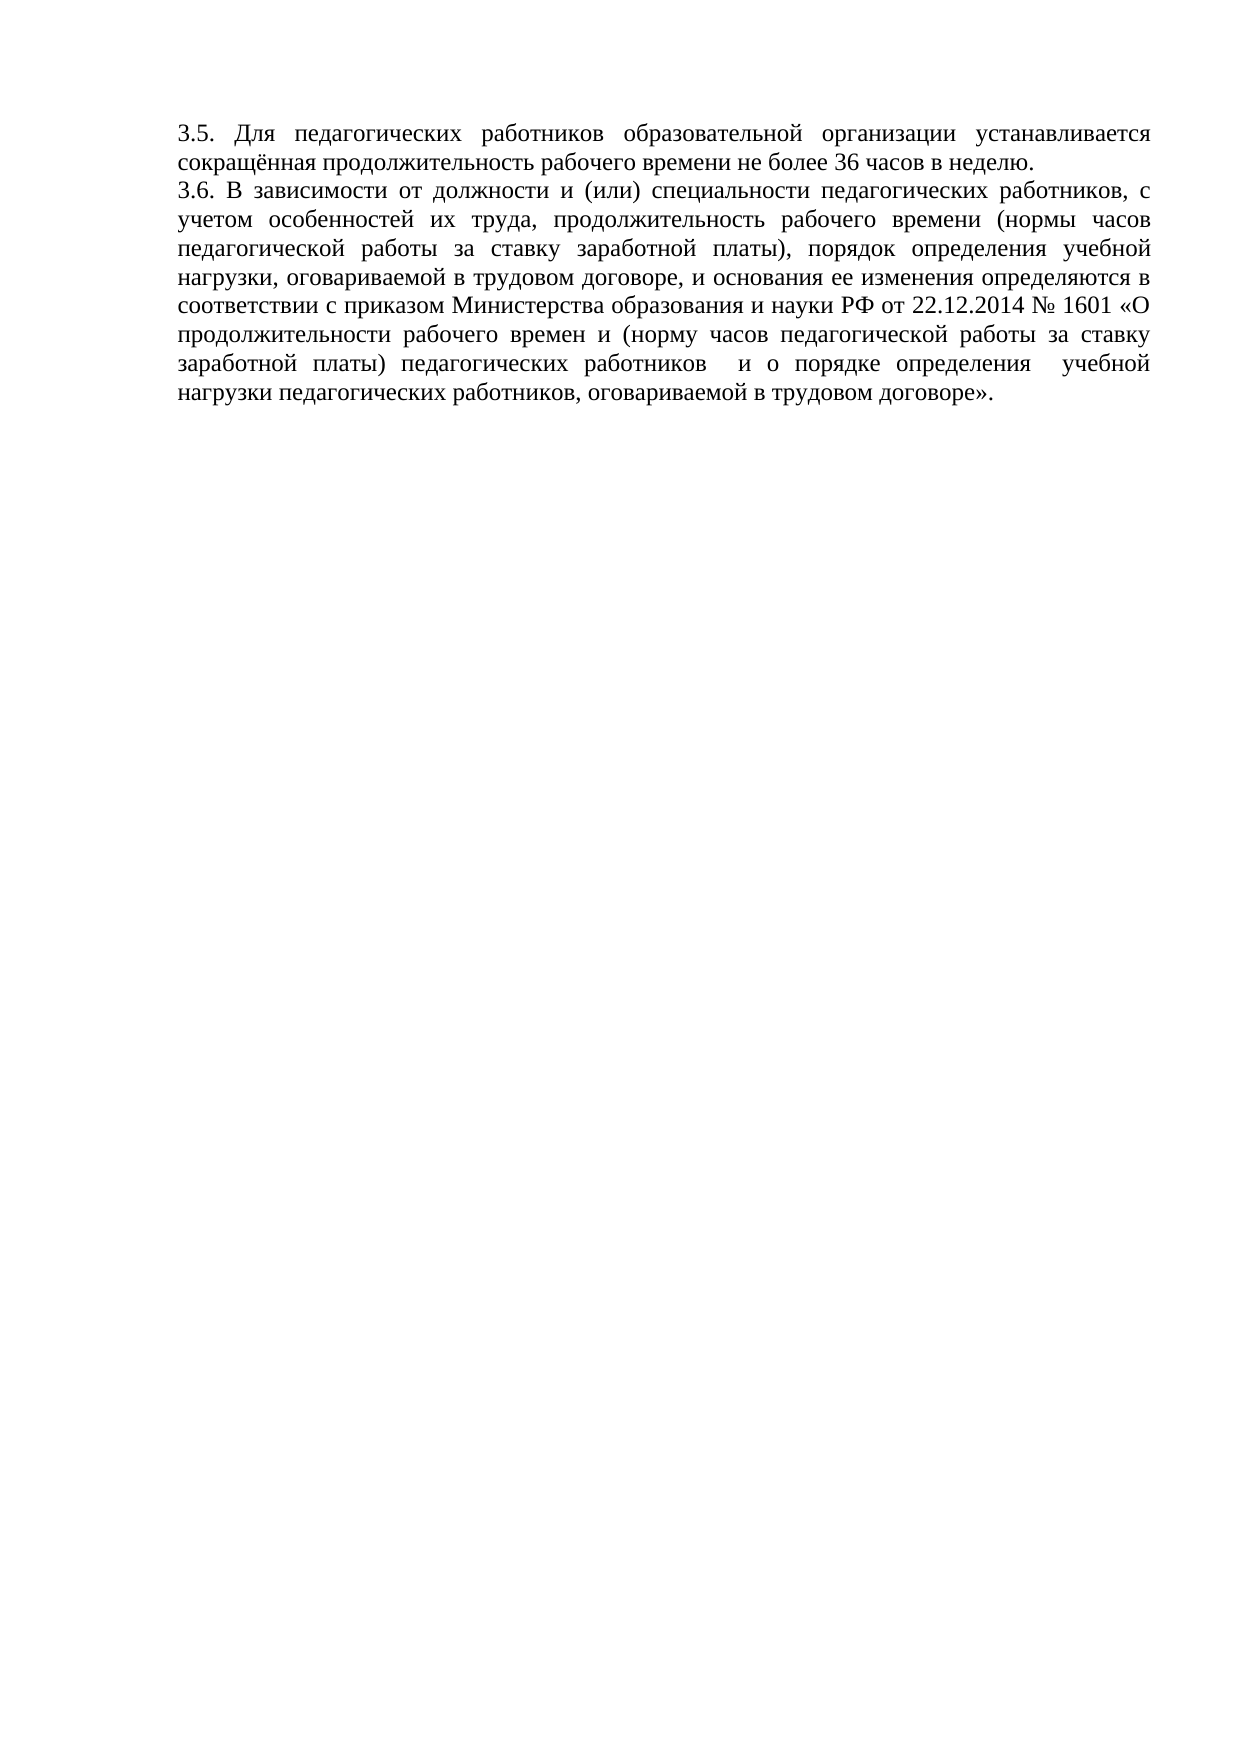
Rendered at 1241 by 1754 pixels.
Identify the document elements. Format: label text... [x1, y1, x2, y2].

text 3.5. Для педагогических работников образовательной организации устанавливается сокращённая продолжительность рабочего времени не более 36 часов в неделю. [177, 118, 1152, 176]
text 3.6. В зависимости от должности и (или) специальности педагогических работников, с учетом особенностей их труда, продолжительность рабочего времени (нормы часов педагогической работы за ставку заработной платы), порядок определения учебной нагрузки, оговариваемой в трудовом договоре, и основания ее изменения определяются в соответствии с приказом Министерства образования и науки РФ от 22.12.2014 № 1601 «О продолжительности рабочего времен и (норму часов педагогической работы за ставку заработной платы) педагогических работников и о порядке определения учебной нагрузки педагогических работников, оговариваемой в трудовом договоре». [177, 176, 1152, 406]
